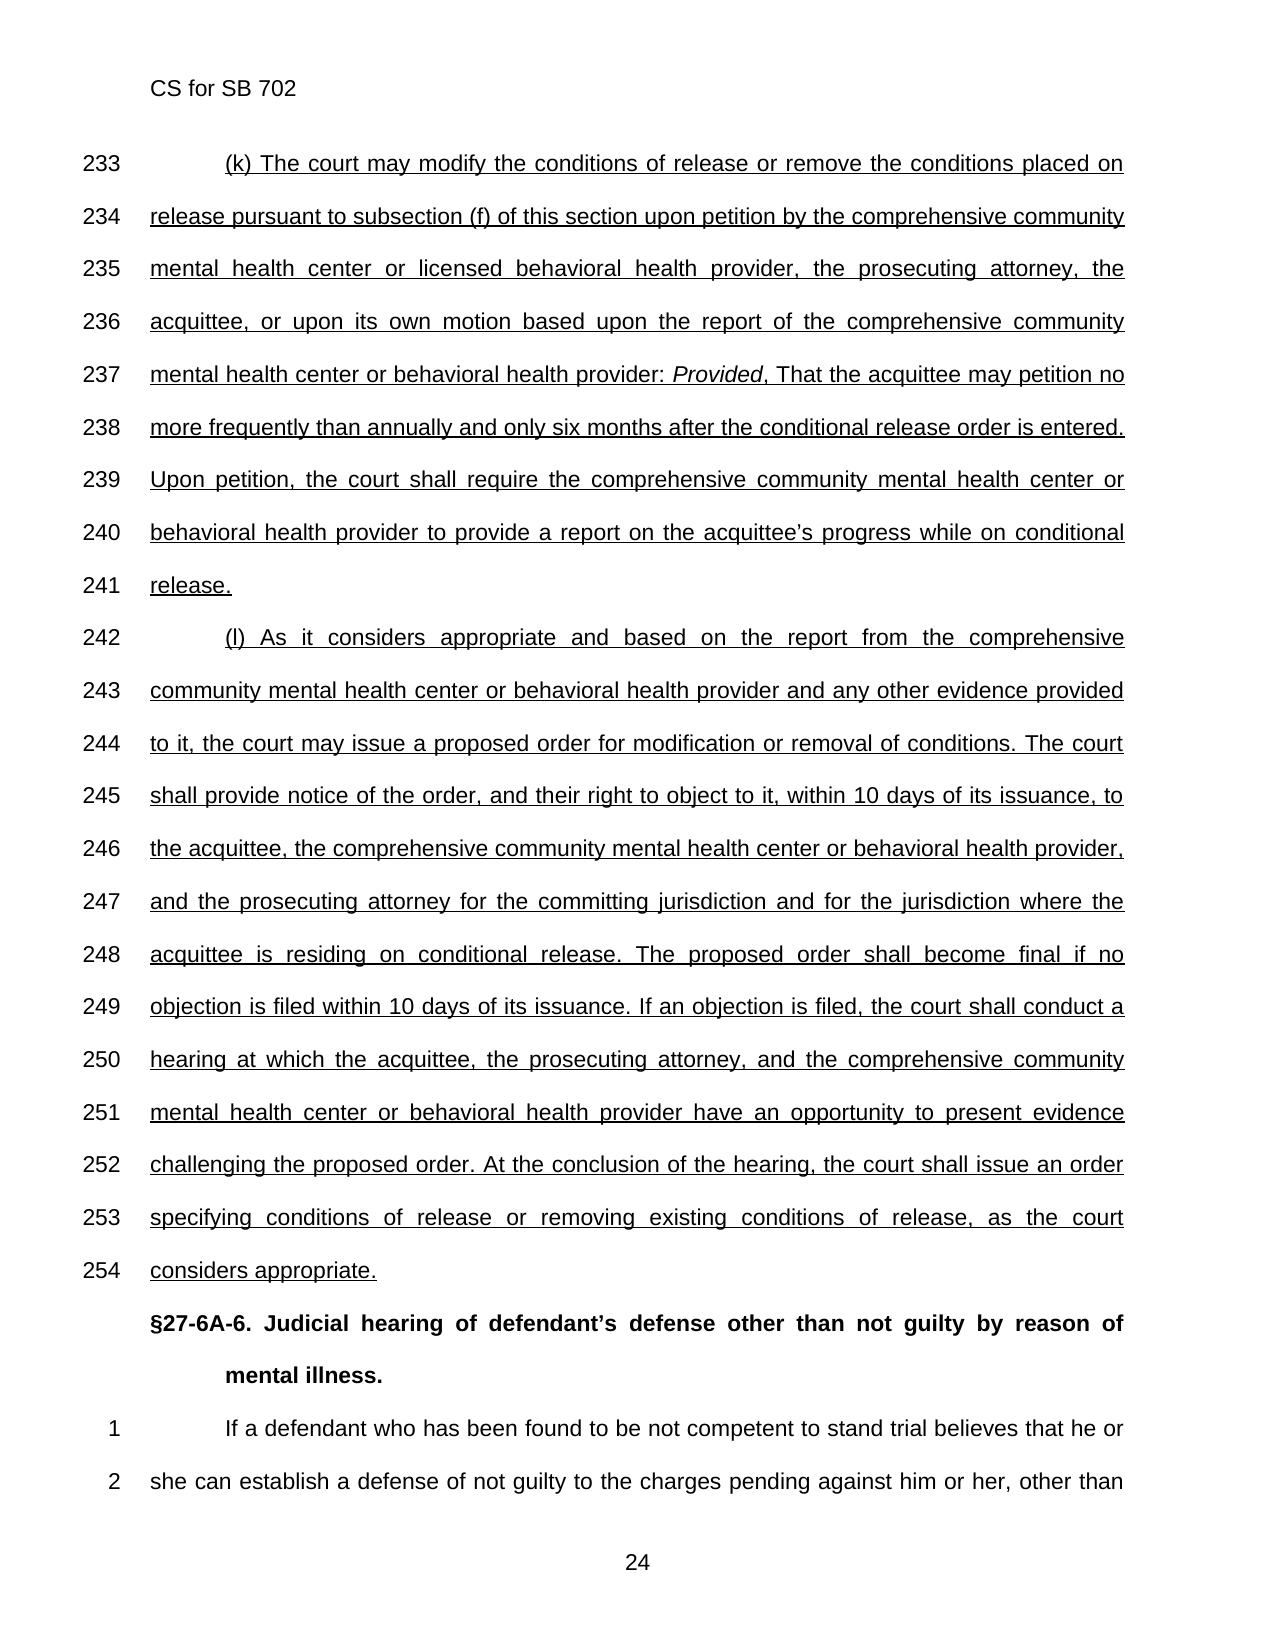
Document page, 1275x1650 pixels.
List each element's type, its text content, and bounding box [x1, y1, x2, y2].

text (k) The court may modify the conditions of release or remove the conditions placed on release pursuant to subsection (f) of this section upon petition by the comprehensive community mental health center or licensed behavioral health provider, the prosecuting attorney, the acquittee, or upon its own motion based upon the report of the comprehensive community mental health center or behavioral health provider: Provided, That the acquittee may petition no more frequently than annually and only six months after the conditional release order is entered. Upon petition, the court shall require the comprehensive community mental health center or behavioral health provider to provide a report on the acquittee’s progress while on conditional release. [150, 227, 1125, 278]
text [150, 1415, 1125, 1494]
text (k) The court may modify the conditions of release or remove the conditions placed on release pursuant to subsection (f) of this section upon petition by the comprehensive community mental health center or licensed behavioral health provider, the prosecuting attorney, the acquittee, or upon its own motion based upon the report of the comprehensive community mental health center or behavioral health provider: Provided, That the acquittee may petition no more frequently than annually and only six months after the conditional release order is entered. Upon petition, the court shall require the comprehensive community mental health center or behavioral health provider to provide a report on the acquittee’s progress while on conditional release. [150, 490, 1125, 542]
text (k) The court may modify the conditions of release or remove the conditions placed on release pursuant to subsection (f) of this section upon petition by the comprehensive community mental health center or licensed behavioral health provider, the prosecuting attorney, the acquittee, or upon its own motion based upon the report of the comprehensive community mental health center or behavioral health provider: Provided, That the acquittee may petition no more frequently than annually and only six months after the conditional release order is entered. Upon petition, the court shall require the comprehensive community mental health center or behavioral health provider to provide a report on the acquittee’s progress while on conditional release. [150, 279, 1125, 331]
text (l) As it considers appropriate and based on the report from the comprehensive community mental health center or behavioral health provider and any other evidence provided to it, the court may issue a proposed order for modification or removal of conditions. The court shall provide notice of the order, and their right to object to it, within 10 days of its issuance, to the acquittee, the comprehensive community mental health center or behavioral health provider, and the prosecuting attorney for the committing jurisdiction and for the jurisdiction where the acquittee is residing on conditional release. The proposed order shall become final if no objection is filed within 10 days of its issuance. If an objection is filed, the court shall conduct a hearing at which the acquittee, the prosecuting attorney, and the comprehensive community mental health center or behavioral health provider have an opportunity to present evidence challenging the proposed order. At the conclusion of the hearing, the court shall issue an order specifying conditions of release or removing existing conditions of release, as the court considers appropriate. [150, 624, 1125, 911]
text (k) The court may modify the conditions of release or remove the conditions placed on release pursuant to subsection (f) of this section upon petition by the comprehensive community mental health center or licensed behavioral health provider, the prosecuting attorney, the acquittee, or upon its own motion based upon the report of the comprehensive community mental health center or behavioral health provider: Provided, That the acquittee may petition no more frequently than annually and only six months after the conditional release order is entered. Upon petition, the court shall require the comprehensive community mental health center or behavioral health provider to provide a report on the acquittee’s progress while on conditional release. [150, 543, 1125, 598]
text §27-6A-6. Judicial hearing of defendant’s defense other than not guilty by reason of mental illness. [150, 1309, 1125, 1389]
text (k) The court may modify the conditions of release or remove the conditions placed on release pursuant to subsection (f) of this section upon petition by the comprehensive community mental health center or licensed behavioral health provider, the prosecuting attorney, the acquittee, or upon its own motion based upon the report of the comprehensive community mental health center or behavioral health provider: Provided, That the acquittee may petition no more frequently than annually and only six months after the conditional release order is entered. Upon petition, the court shall require the comprehensive community mental health center or behavioral health provider to provide a report on the acquittee’s progress while on conditional release. [150, 385, 1125, 436]
text (k) The court may modify the conditions of release or remove the conditions placed on release pursuant to subsection (f) of this section upon petition by the comprehensive community mental health center or licensed behavioral health provider, the prosecuting attorney, the acquittee, or upon its own motion based upon the report of the comprehensive community mental health center or behavioral health provider: Provided, That the acquittee may petition no more frequently than annually and only six months after the conditional release order is entered. Upon petition, the court shall require the comprehensive community mental health center or behavioral health provider to provide a report on the acquittee’s progress while on conditional release. [150, 438, 1125, 489]
text (k) The court may modify the conditions of release or remove the conditions placed on release pursuant to subsection (f) of this section upon petition by the comprehensive community mental health center or licensed behavioral health provider, the prosecuting attorney, the acquittee, or upon its own motion based upon the report of the comprehensive community mental health center or behavioral health provider: Provided, That the acquittee may petition no more frequently than annually and only six months after the conditional release order is entered. Upon petition, the court shall require the comprehensive community mental health center or behavioral health provider to provide a report on the acquittee’s progress while on conditional release. [150, 150, 1125, 225]
text (k) The court may modify the conditions of release or remove the conditions placed on release pursuant to subsection (f) of this section upon petition by the comprehensive community mental health center or licensed behavioral health provider, the prosecuting attorney, the acquittee, or upon its own motion based upon the report of the comprehensive community mental health center or behavioral health provider: Provided, That the acquittee may petition no more frequently than annually and only six months after the conditional release order is entered. Upon petition, the court shall require the comprehensive community mental health center or behavioral health provider to provide a report on the acquittee’s progress while on conditional release. [150, 332, 1125, 384]
text (l) As it considers appropriate and based on the report from the comprehensive community mental health center or behavioral health provider and any other evidence provided to it, the court may issue a proposed order for modification or removal of conditions. The court shall provide notice of the order, and their right to object to it, within 10 days of its issuance, to the acquittee, the comprehensive community mental health center or behavioral health provider, and the prosecuting attorney for the committing jurisdiction and for the jurisdiction where the acquittee is residing on conditional release. The proposed order shall become final if no objection is filed within 10 days of its issuance. If an objection is filed, the court shall conduct a hearing at which the acquittee, the prosecuting attorney, and the comprehensive community mental health center or behavioral health provider have an opportunity to present evidence challenging the proposed order. At the conclusion of the hearing, the court shall issue an order specifying conditions of release or removing existing conditions of release, as the court considers appropriate. [150, 1123, 1125, 1283]
